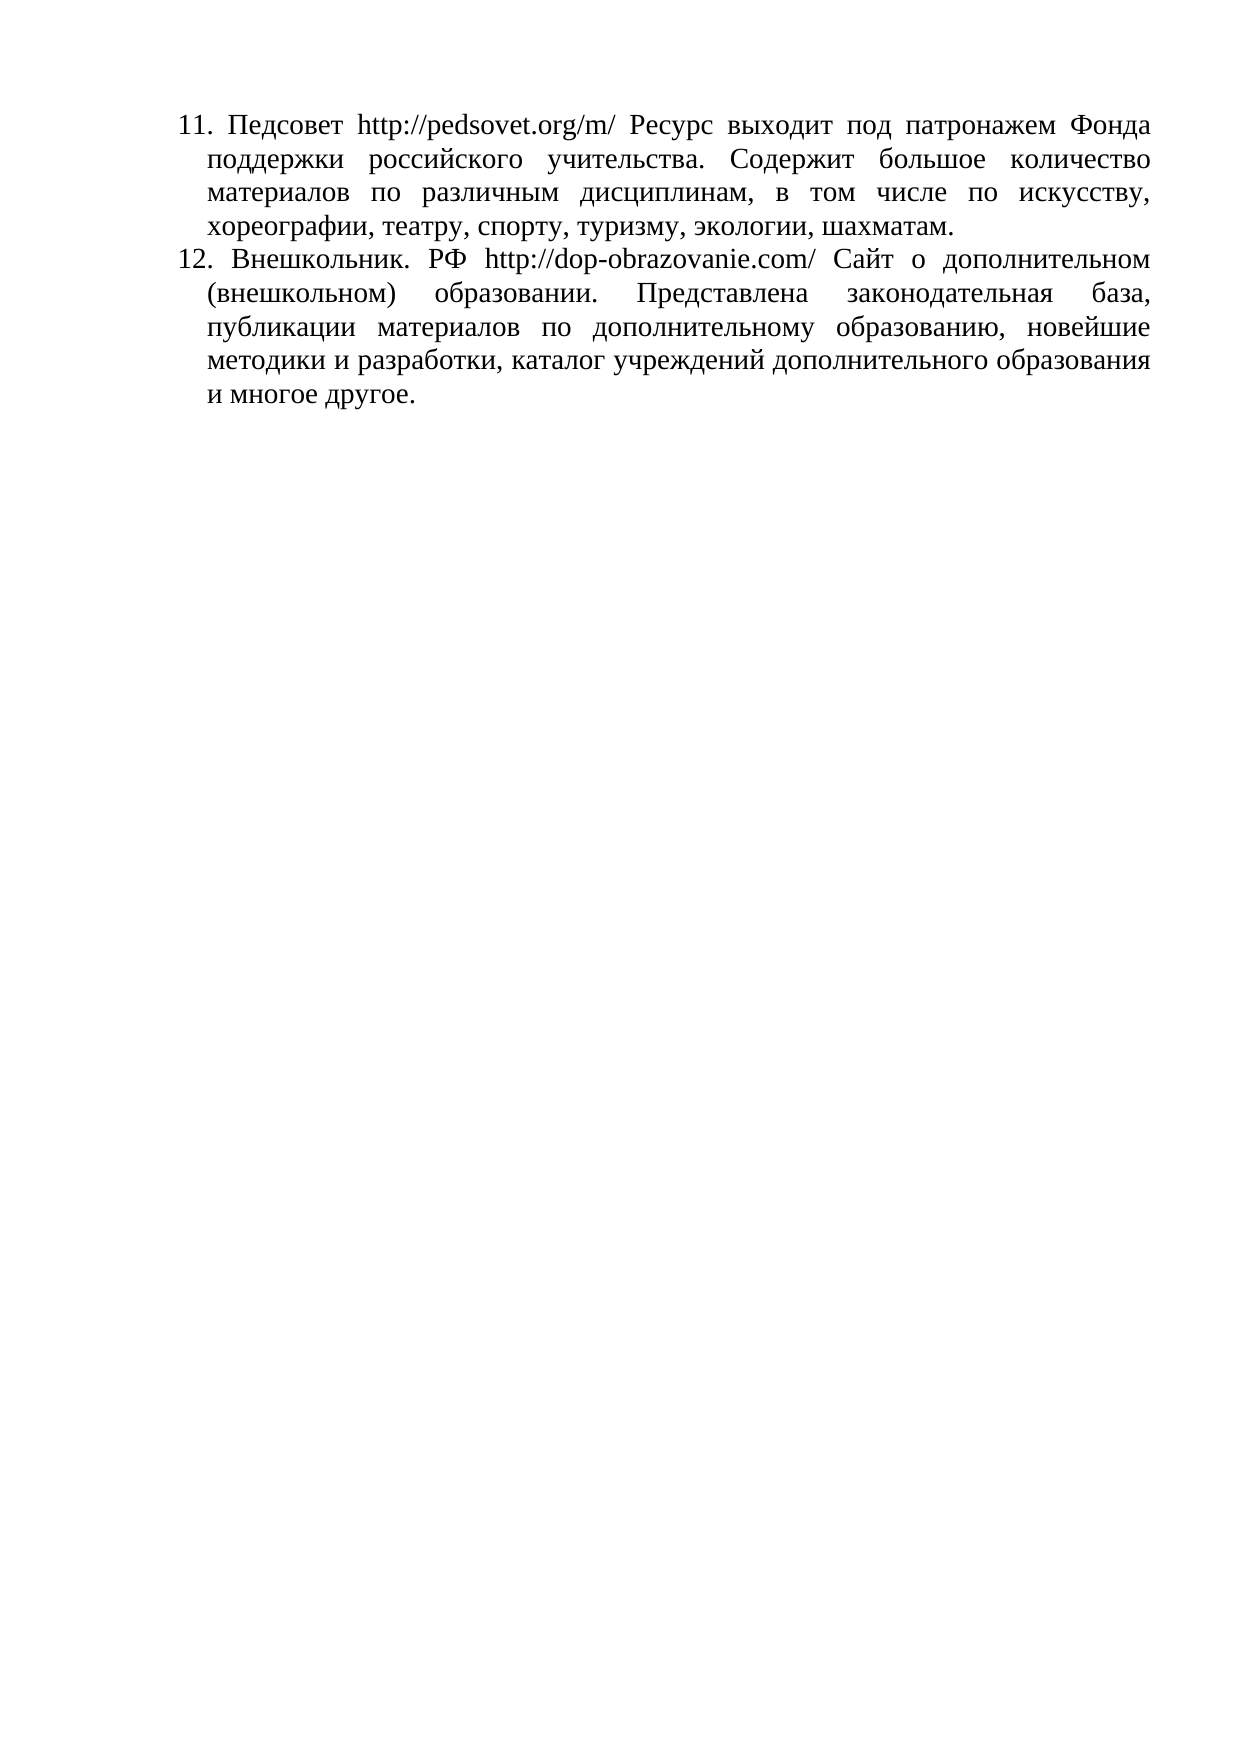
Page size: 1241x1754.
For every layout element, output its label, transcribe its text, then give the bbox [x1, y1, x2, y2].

text 11. Педсовет http://pedsovet.org/m/ Ресурс выходит под патронажем Фонда поддержки российского учительства. Содержит большое количество материалов по различным дисциплинам, в том числе по искусству, хореографии, театру, спорту, туризму, экологии, шахматам. [177, 107, 1152, 242]
text 12. Внешкольник. РФ http://dop-obrazovanie.com/ Сайт о дополнительном (внешкольном) образовании. Представлена законодательная база, публикации материалов по дополнительному образованию, новейшие методики и разработки, каталог учреждений дополнительного образования и многое другое. [177, 242, 1152, 409]
